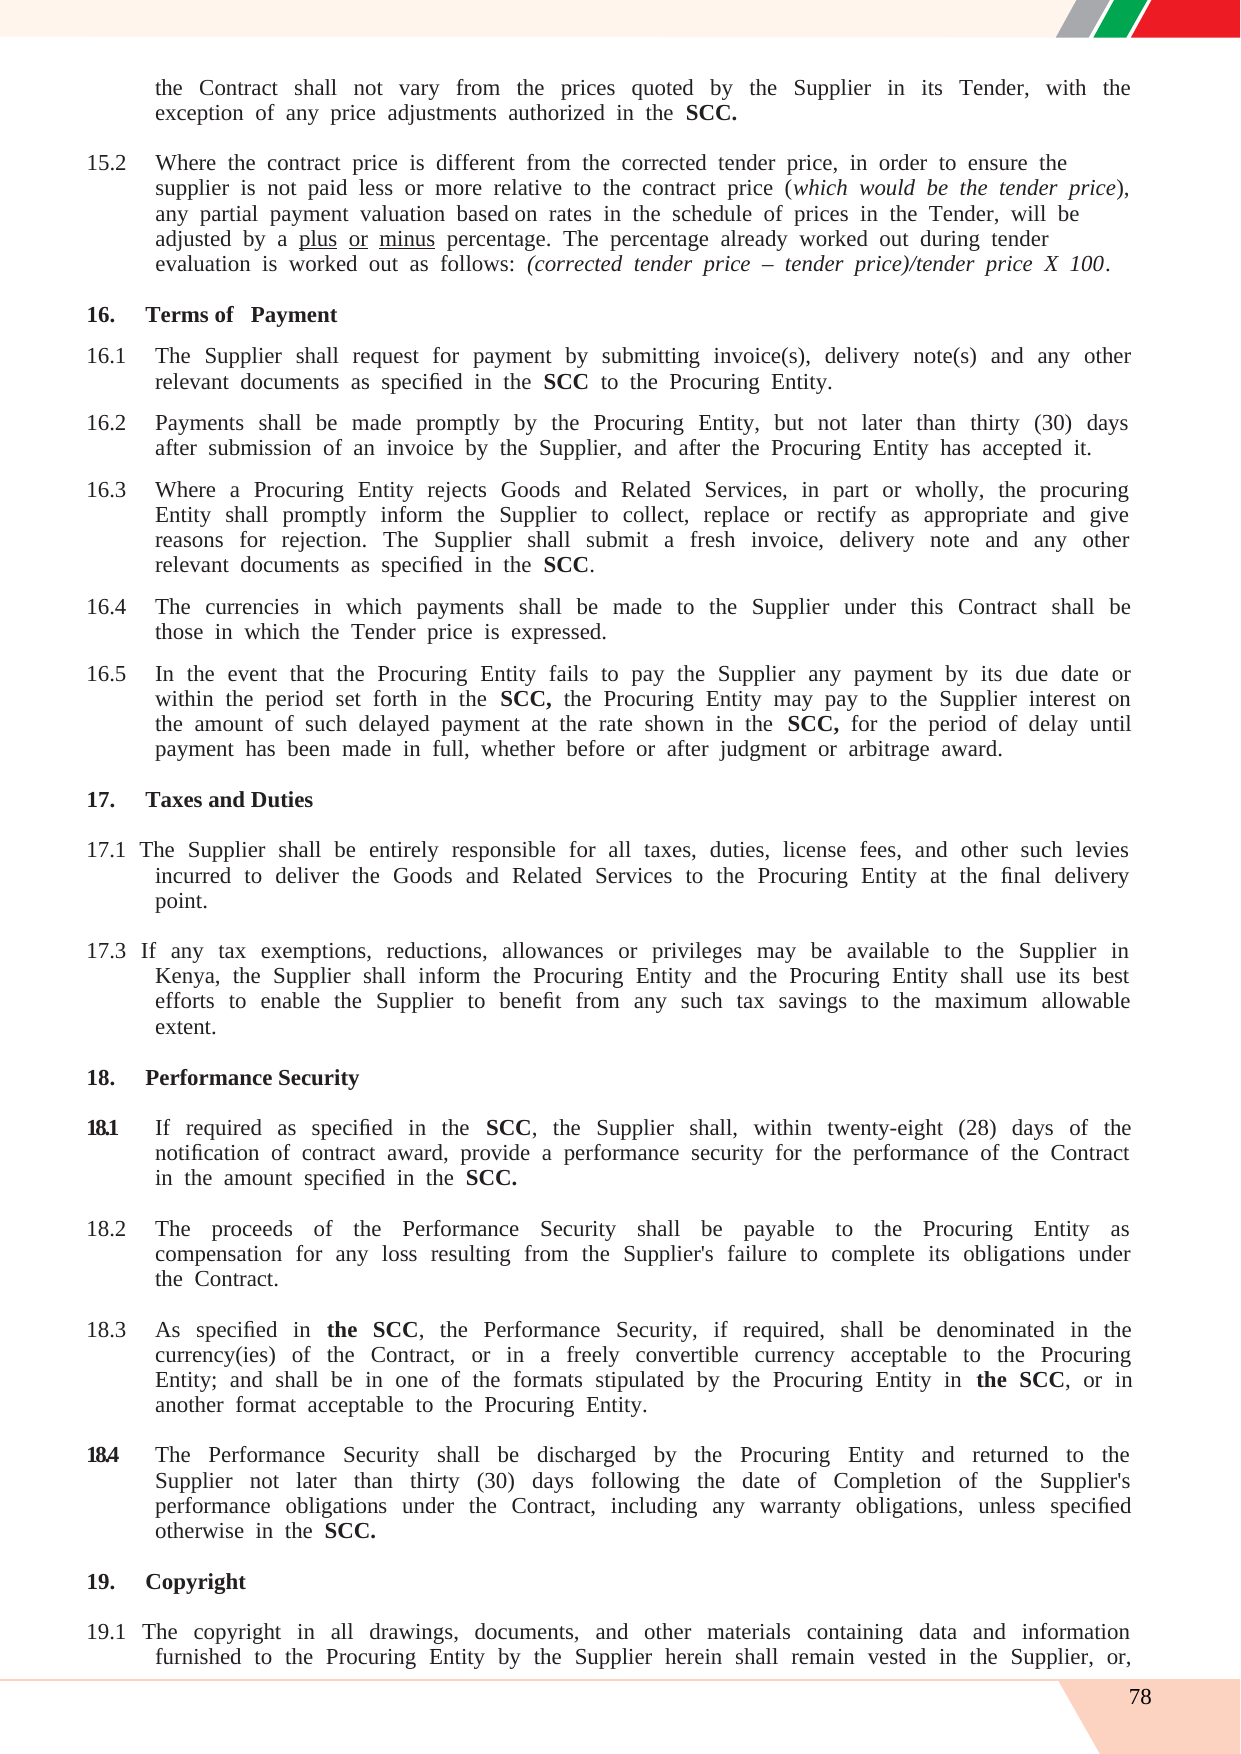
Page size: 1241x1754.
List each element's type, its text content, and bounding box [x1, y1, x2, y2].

list As speciﬁed in the SCC, the Performance Security, if required, shall be denominated in the currency(ies) of the Contract, or in a freely convertible currency acceptable to the Procuring Entity; and shall be in one of the formats stipulated by the Procuring Entity in the SCC, or in another format acceptable to the Procuring Entity. [86, 1317, 1133, 1417]
list Where the contract price is different from the corrected tender price, in order to ensure the supplier is not paid less or more relative to the contract price (which would be the tender price), any partial payment valuation based on rates in the schedule of prices in the Tender, will be adjusted by a plus or minus percentage. The percentage already worked out during tender evaluation is worked out as follows: (corrected tender price – tender price)/tender price X 100. [86, 151, 1133, 276]
list The proceeds of the Performance Security shall be payable to the Procuring Entity as compensation for any loss resulting from the Supplier's failure to complete its obligations under the Contract. [86, 1216, 1133, 1291]
list Where a Procuring Entity rejects Goods and Related Services, in part or wholly, the procuring Entity shall promptly inform the Supplier to collect, replace or rectify as appropriate and give reasons for rejection. The Supplier shall submit a fresh invoice, delivery note and any other relevant documents as speciﬁed in the SCC. [86, 477, 1133, 578]
text 17.3 If any tax exemptions, reductions, allowances or privileges may be available to the Supplier in Kenya, the Supplier shall inform the Procuring Entity and the Procuring Entity shall use its best efforts to enable the Supplier to beneﬁt from any such tax savings to the maximum allowable extent. [86, 939, 1133, 1039]
list Payments shall be made promptly by the Procuring Entity, but not later than thirty (30) days after submission of an invoice by the Supplier, and after the Procuring Entity has accepted it. [86, 411, 1133, 461]
list The Supplier shall request for payment by submitting invoice(s), delivery note(s) and any other relevant documents as speciﬁed in the SCC to the Procuring Entity. [86, 344, 1133, 394]
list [86, 75, 1133, 125]
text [86, 1619, 1133, 1670]
subtitle Performance Security [86, 1064, 1165, 1090]
subtitle Taxes and Duties [86, 786, 1165, 813]
subtitle Terms of Payment [86, 301, 1165, 327]
list The Performance Security shall be discharged by the Procuring Entity and returned to the Supplier not later than thirty (30) days following the date of Completion of the Supplier's performance obligations under the Contract, including any warranty obligations, unless speciﬁed otherwise in the SCC. [86, 1443, 1133, 1543]
list The currencies in which payments shall be made to the Supplier under this Contract shall be those in which the Tender price is expressed. [86, 594, 1133, 644]
text 17.1 The Supplier shall be entirely responsible for all taxes, duties, license fees, and other such levies incurred to deliver the Goods and Related Services to the Procuring Entity at the ﬁnal delivery point. [86, 838, 1133, 913]
list If required as speciﬁed in the SCC, the Supplier shall, within twenty-eight (28) days of the notiﬁcation of contract award, provide a performance security for the performance of the Contract in the amount speciﬁed in the SCC. [86, 1115, 1133, 1191]
list In the event that the Procuring Entity fails to pay the Supplier any payment by its due date or within the period set forth in the SCC, the Procuring Entity may pay to the Supplier interest on the amount of such delayed payment at the rate shown in the SCC, for the period of delay until payment has been made in full, whether before or after judgment or arbitrage award. [86, 661, 1133, 762]
subtitle Copyright [86, 1568, 1165, 1594]
